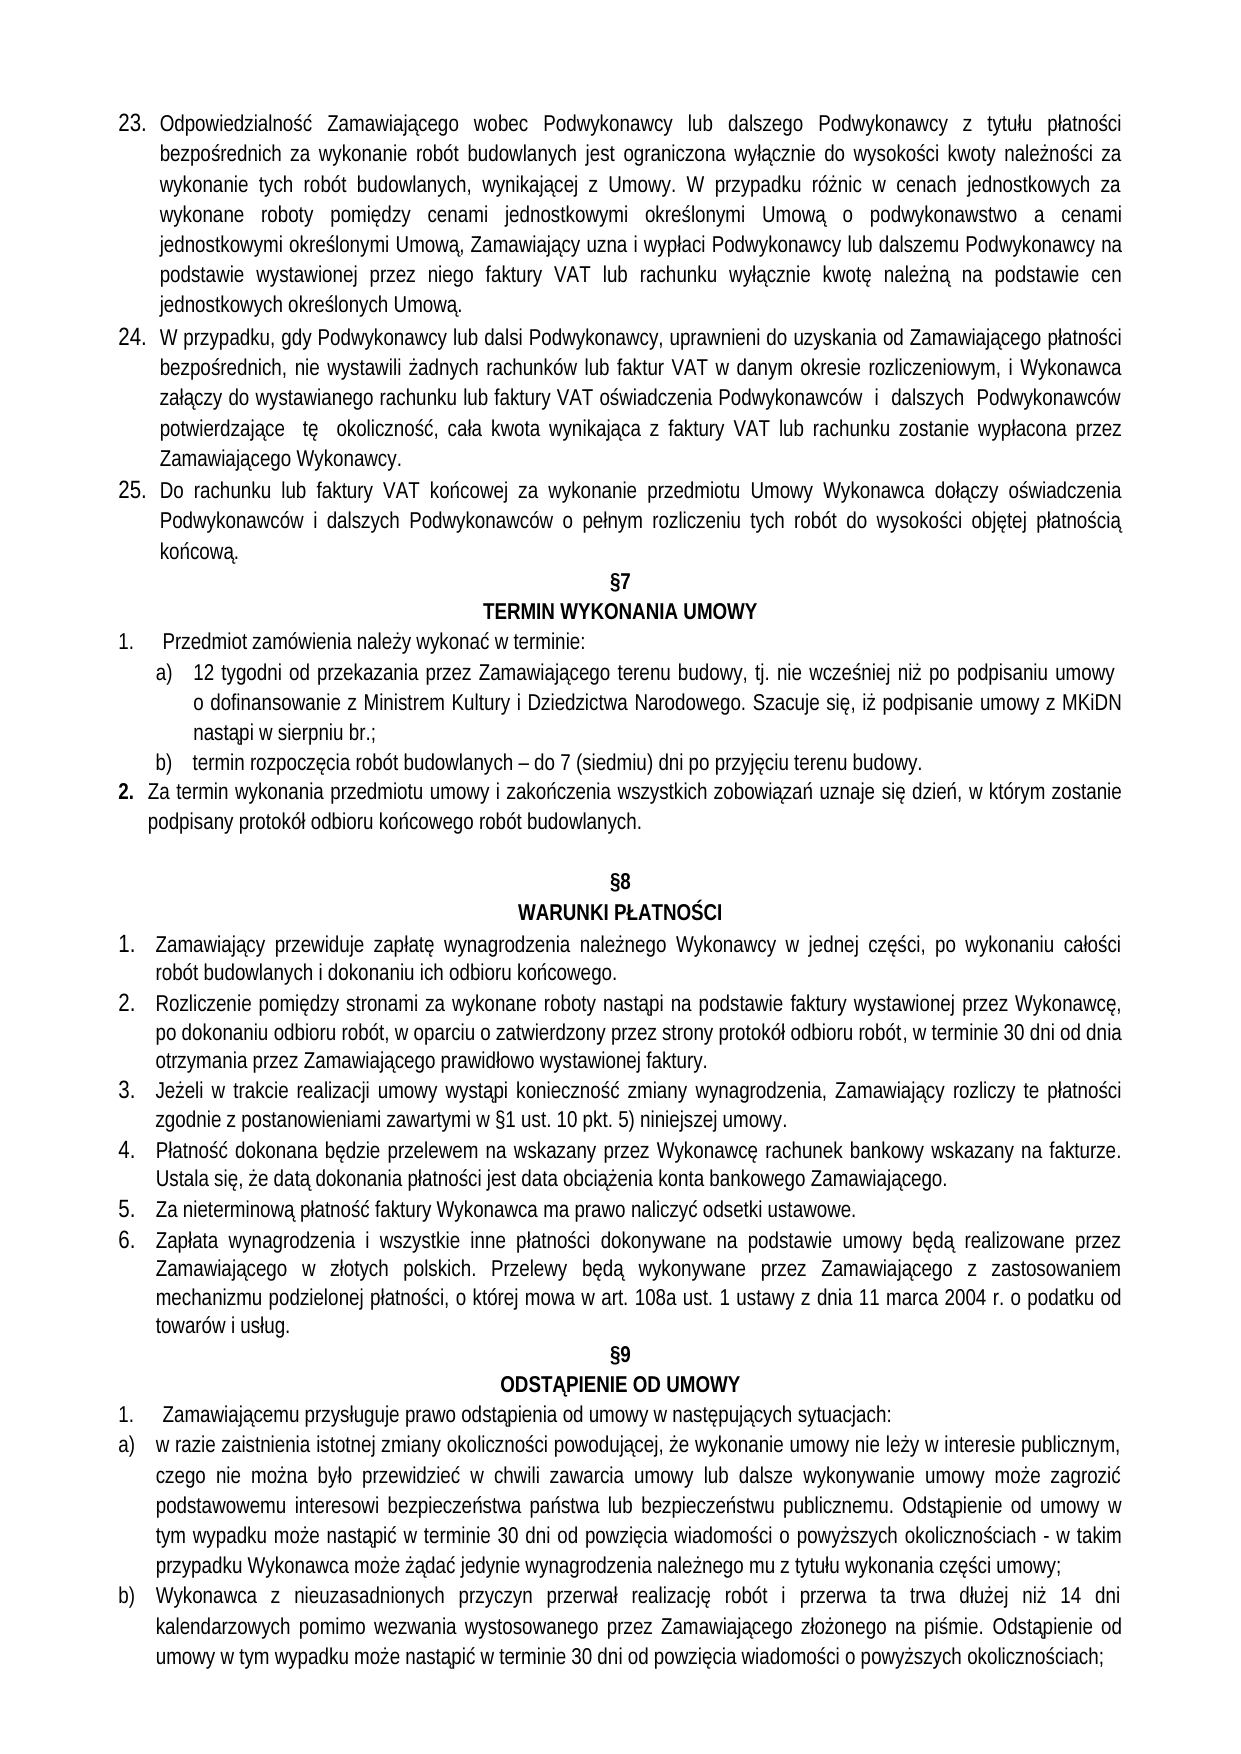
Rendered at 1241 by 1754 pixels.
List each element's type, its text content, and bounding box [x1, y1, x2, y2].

list Jeżeli w trakcie realizacji umowy wystąpi konieczność zmiany wynagrodzenia, Zamawiający rozliczy te płatności zgodnie z postanowieniami zawartymi w §1 ust. 10 pkt. 5) niniejszej umowy. [118, 1075, 1122, 1132]
text TERMIN WYKONANIA UMOWY [118, 598, 1122, 624]
list Zamawiający przewiduje zapłatę wynagrodzenia należnego Wykonawcy w jednej części, po wykonaniu całości robót budowlanych i dokonaniu ich odbioru końcowego. [118, 929, 1122, 986]
list Za termin wykonania przedmiotu umowy i zakończenia wszystkich zobowiązań uznaje się dzień, w którym zostanie podpisany protokół odbioru końcowego robót budowlanych. [118, 778, 1122, 834]
text §9 [118, 1341, 1122, 1367]
list Zamawiającemu przysługuje prawo odstąpienia od umowy w następujących sytuacjach: [118, 1401, 1122, 1427]
list Wykonawca z nieuzasadnionych przyczyn przerwał realizację robót i przerwa ta trwa dłużej niż 14 dni kalendarzowych pomimo wezwania wystosowanego przez Zamawiającego złożonego na piśmie. Odstąpienie od umowy w tym wypadku może nastąpić w terminie 30 dni od powzięcia wiadomości o powyższych okolicznościach; [118, 1582, 1122, 1669]
list w razie zaistnienia istotnej zmiany okoliczności powodującej, że wykonanie umowy nie leży w interesie publicznym, czego nie można było przewidzieć w chwili zawarcia umowy lub dalsze wykonywanie umowy może zagrozić podstawowemu interesowi bezpieczeństwa państwa lub bezpieczeństwu publicznemu. Odstąpienie od umowy w tym wypadku może nastąpić w terminie 30 dni od powzięcia wiadomości o powyższych okolicznościach - w takim przypadku Wykonawca może żądać jedynie wynagrodzenia należnego mu z tytułu wykonania części umowy; [118, 1431, 1122, 1578]
list Rozliczenie pomiędzy stronami za wykonane roboty nastąpi na podstawie faktury wystawionej przez Wykonawcę, po dokonaniu odbioru robót, w oparciu o zatwierdzony przez strony protokół odbioru robót, w terminie 30 dni od dnia otrzymania przez Zamawiającego prawidłowo wystawionej faktury. [118, 988, 1122, 1073]
text §7 [118, 568, 1122, 594]
text WARUNKI PŁATNOŚCI [118, 898, 1122, 925]
list Do rachunku lub faktury VAT końcowej za wykonanie przedmiotu Umowy Wykonawca dołączy oświadczenia Podwykonawców i dalszych Podwykonawców o pełnym rozliczeniu tych robót do wysokości objętej płatnością końcową. [118, 475, 1122, 564]
text §8 [118, 868, 1122, 894]
list Odpowiedzialność Zamawiającego wobec Podwykonawcy lub dalszego Podwykonawcy z tytułu płatności bezpośrednich za wykonanie robót budowlanych jest ograniczona wyłącznie do wysokości kwoty należności za wykonanie tych robót budowlanych, wynikającej z Umowy. W przypadku różnic w cenach jednostkowych za wykonane roboty pomiędzy cenami jednostkowymi określonymi Umową o podwykonawstwo a cenami jednostkowymi określonymi Umową, Zamawiający uzna i wypłaci Podwykonawcy lub dalszemu Podwykonawcy na podstawie wystawionej przez niego faktury VAT lub rachunku wyłącznie kwotę należną na podstawie cen jednostkowych określonych Umową. [118, 108, 1122, 318]
text ODSTĄPIENIE OD UMOWY [118, 1371, 1122, 1397]
list Zapłata wynagrodzenia i wszystkie inne płatności dokonywane na podstawie umowy będą realizowane przez Zamawiającego w złotych polskich. Przelewy będą wykonywane przez Zamawiającego z zastosowaniem mechanizmu podzielonej płatności, o której mowa w art. 108a ust. 1 ustawy z dnia 11 marca 2004 r. o podatku od towarów i usług. [118, 1225, 1122, 1339]
list termin rozpoczęcia robót budowlanych – do 7 (siedmiu) dni po przyjęciu terenu budowy. [155, 749, 1122, 776]
list Przedmiot zamówienia należy wykonać w terminie: [118, 628, 1122, 655]
list W przypadku, gdy Podwykonawcy lub dalsi Podwykonawcy, uprawnieni do uzyskania od Zamawiającego płatności bezpośrednich, nie wystawili żadnych rachunków lub faktur VAT w danym okresie rozliczeniowym, i Wykonawca załączy do wystawianego rachunku lub faktury VAT oświadczenia Podwykonawców i dalszych Podwykonawców potwierdzające tę okoliczność, cała kwota wynikająca z faktury VAT lub rachunku zostanie wypłacona przez Zamawiającego Wykonawcy. [118, 322, 1122, 471]
list Płatność dokonana będzie przelewem na wskazany przez Wykonawcę rachunek bankowy wskazany na fakturze. Ustala się, że datą dokonania płatności jest data obciążenia konta bankowego Zamawiającego. [118, 1134, 1122, 1192]
list 12 tygodni od przekazania przez Zamawiającego terenu budowy, tj. nie wcześniej niż po podpisaniu umowy o dofinansowanie z Ministrem Kultury i Dziedzictwa Narodowego. Szacuje się, iż podpisanie umowy z MKiDN nastąpi w sierpniu br.; [156, 658, 1122, 745]
list Za nieterminową płatność faktury Wykonawca ma prawo naliczyć odsetki ustawowe. [118, 1194, 1122, 1222]
